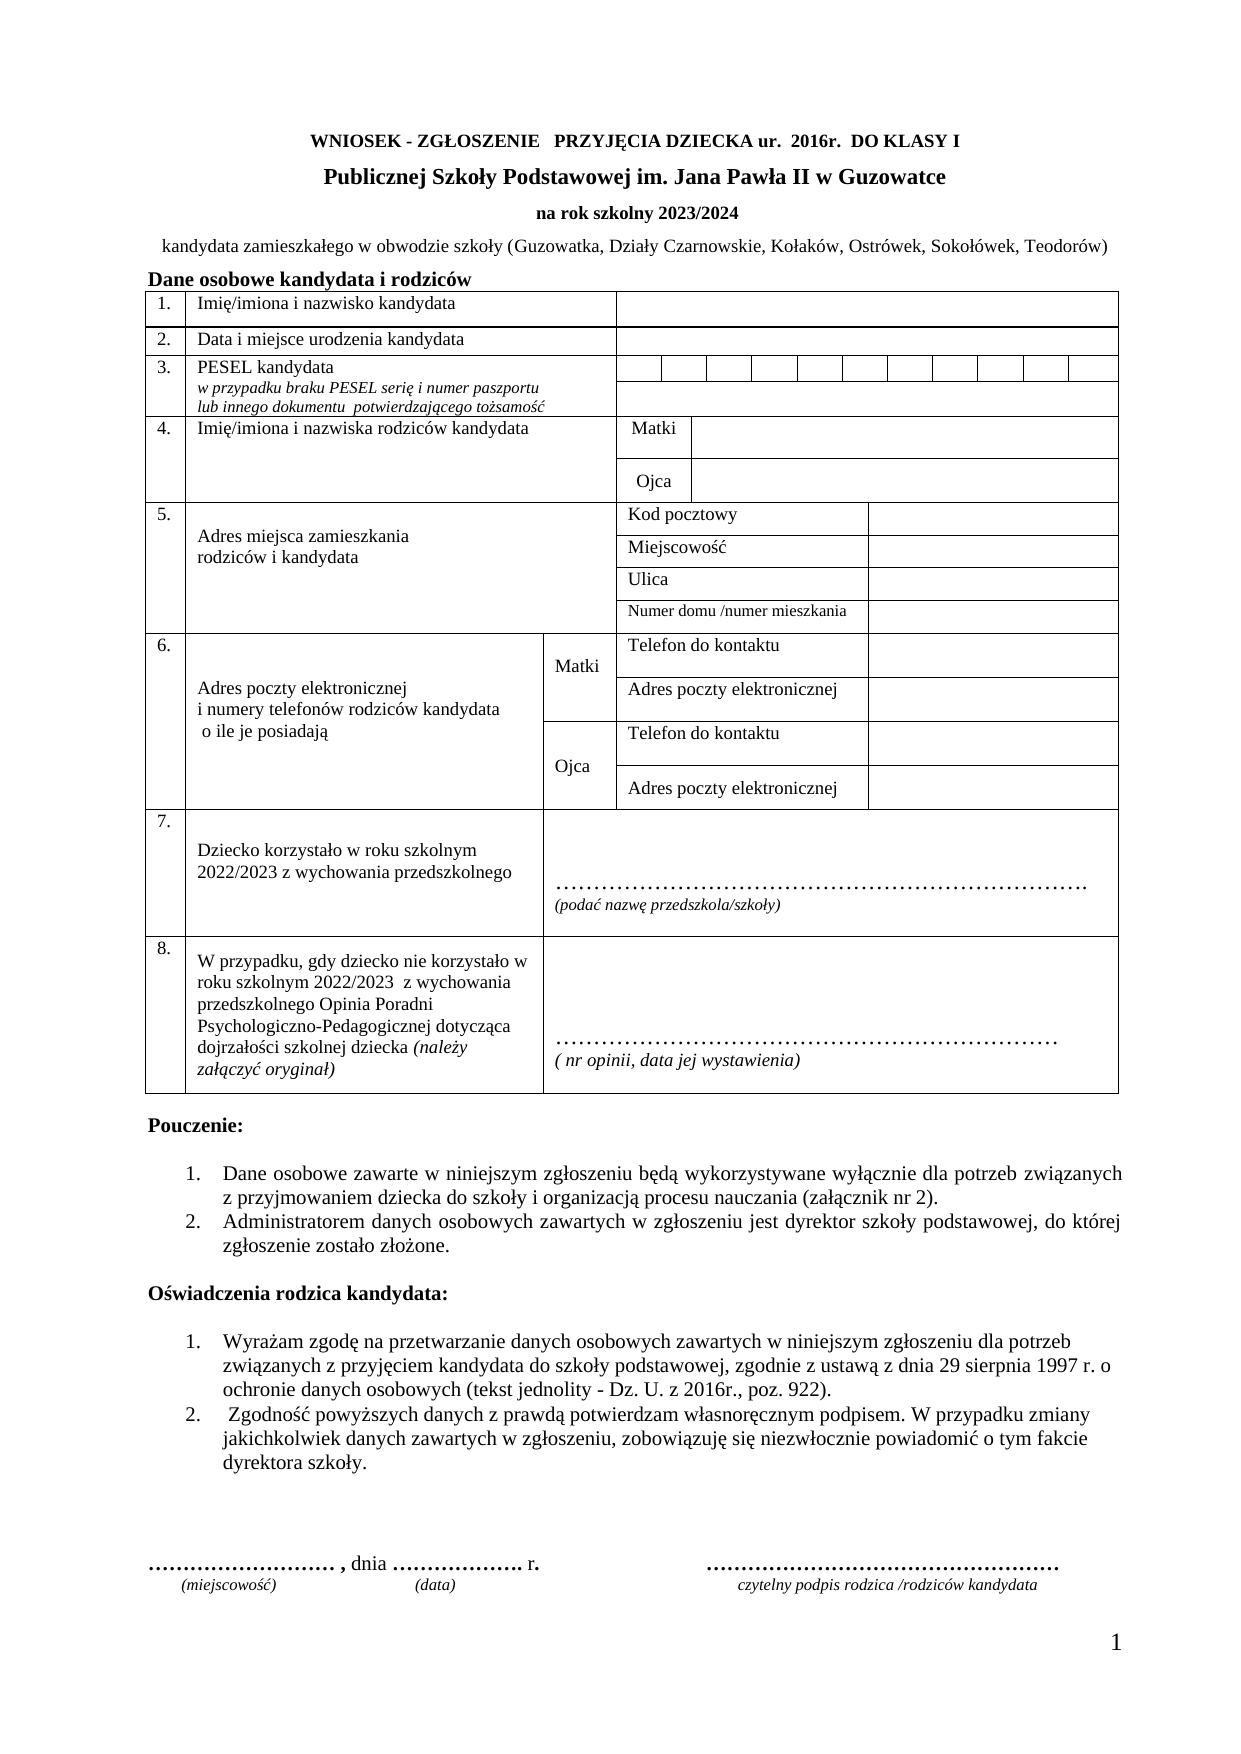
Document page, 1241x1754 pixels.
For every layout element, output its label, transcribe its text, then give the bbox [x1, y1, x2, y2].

table_cell 3. [146, 356, 185, 416]
text Dane osobowe kandydata i rodziców [148, 267, 1122, 291]
text ……………………… , dnia ………………. r. …………………………………………… [148, 1551, 1122, 1574]
table_cell [1024, 356, 1068, 381]
text kandydata zamieszkałego w obwodzie szkoły (Guzowatka, Działy Czarnowskie, Kołaków, Ostrówek, Sokołówek, Teodorów) [148, 234, 1122, 256]
table_cell [707, 356, 751, 381]
table_cell [869, 503, 1118, 534]
table_cell [798, 356, 842, 381]
table_cell 2. [146, 328, 185, 355]
table_cell ……………………………………………………………. (podać nazwę przedszkola/szkoły) [544, 810, 1118, 936]
table_cell [869, 601, 1118, 632]
table_cell Miejscowość [617, 536, 868, 567]
table_cell [662, 356, 706, 381]
table_cell [843, 356, 887, 381]
table_cell 4. [146, 417, 185, 502]
text Publicznej Szkoły Podstawowej im. Jana Pawła II w Guzowatce [148, 163, 1122, 189]
text WNIOSEK - ZGŁOSZENIE PRZYJĘCIA DZIECKA ur. 2016r. DO KLASY I [148, 130, 1122, 152]
table_cell [869, 536, 1118, 567]
table_cell [869, 634, 1118, 677]
table_cell W przypadku, gdy dziecko nie korzystało w roku szkolnym 2022/2023 z wychowania przedszkolnego Opinia Poradni Psychologiczno-Pedagogicznej dotycząca dojrzałości szkolnej dziecka (należy załączyć oryginał) [186, 937, 543, 1092]
table_cell [869, 568, 1118, 600]
table_cell PESEL kandydata w przypadku braku PESEL serię i numer paszportu lub innego dokumentu potwierdzającego tożsamość [186, 356, 616, 416]
table_cell Adres miejsca zamieszkania rodziców i kandydata [186, 503, 616, 632]
table_cell Adres poczty elektronicznej [617, 678, 868, 721]
list Wyrażam zgodę na przetwarzanie danych osobowych zawartych w niniejszym zgłoszeniu dla potrzeb związanych z przyjęciem kandydata do szkoły podstawowej, zgodnie z ustawą z dnia 29 sierpnia 1997 r. o ochronie danych osobowych (tekst jednolity - Dz. U. z 2016r., poz. 922). [185, 1329, 1122, 1401]
table_cell Dziecko korzystało w roku szkolnym 2022/2023 z wychowania przedszkolnego [186, 810, 543, 936]
table_cell [869, 722, 1118, 765]
table_cell [617, 356, 661, 381]
table_cell Matki [617, 417, 691, 458]
table_cell Kod pocztowy [617, 503, 868, 534]
list Zgodność powyższych danych z prawdą potwierdzam własnoręcznym podpisem. W przypadku zmiany jakichkolwiek danych zawartych w zgłoszeniu, zobowiązuję się niezwłocznie powiadomić o tym fakcie dyrektora szkoły. [185, 1401, 1122, 1474]
table_cell [692, 459, 1118, 502]
text Oświadczenia rodzica kandydata: [148, 1281, 1122, 1305]
table_cell Numer domu /numer mieszkania [617, 601, 868, 632]
table_cell [978, 356, 1023, 381]
table_cell Ojca [544, 722, 616, 809]
table_cell [752, 356, 797, 381]
table_cell 8. [146, 937, 185, 1092]
list Administratorem danych osobowych zawartych w zgłoszeniu jest dyrektor szkoły podstawowej, do której zgłoszenie zostało złożone. [185, 1209, 1122, 1257]
table_cell [933, 356, 977, 381]
table_cell 7. [146, 810, 185, 936]
table_cell Data i miejsce urodzenia kandydata [186, 328, 616, 355]
table_cell Adres poczty elektronicznej [617, 766, 868, 809]
table_cell 6. [146, 634, 185, 809]
text (miejscowość) (data) czytelny podpis rodzica /rodziców kandydata [148, 1574, 1122, 1594]
table_cell [1069, 356, 1118, 381]
table_cell Imię/imiona i nazwiska rodziców kandydata [186, 417, 616, 502]
table_cell [869, 766, 1118, 809]
table_cell [692, 417, 1118, 458]
table_cell Ulica [617, 568, 868, 600]
text Pouczenie: [148, 1113, 1122, 1137]
table_header 1. [146, 292, 185, 326]
table_header [617, 292, 1118, 326]
table_cell Matki [544, 634, 616, 721]
table_cell ………………………………………………………… ( nr opinii, data jej wystawienia) [544, 937, 1118, 1092]
table_cell Ojca [617, 459, 691, 502]
table_cell Telefon do kontaktu [617, 634, 868, 677]
table_cell [617, 328, 1118, 355]
table_cell [869, 678, 1118, 721]
text na rok szkolny 2023/2024 [148, 202, 1122, 224]
table_cell [888, 356, 932, 381]
table_cell [617, 382, 1118, 416]
table_header Imię/imiona i nazwisko kandydata [186, 292, 616, 326]
table_cell Telefon do kontaktu [617, 722, 868, 765]
table_cell Adres poczty elektronicznej i numery telefonów rodziców kandydata o ile je posiadają [186, 634, 543, 809]
table_cell 5. [146, 503, 185, 632]
list Dane osobowe zawarte w niniejszym zgłoszeniu będą wykorzystywane wyłącznie dla potrzeb związanych z przyjmowaniem dziecka do szkoły i organizacją procesu nauczania (załącznik nr 2). [185, 1161, 1122, 1209]
